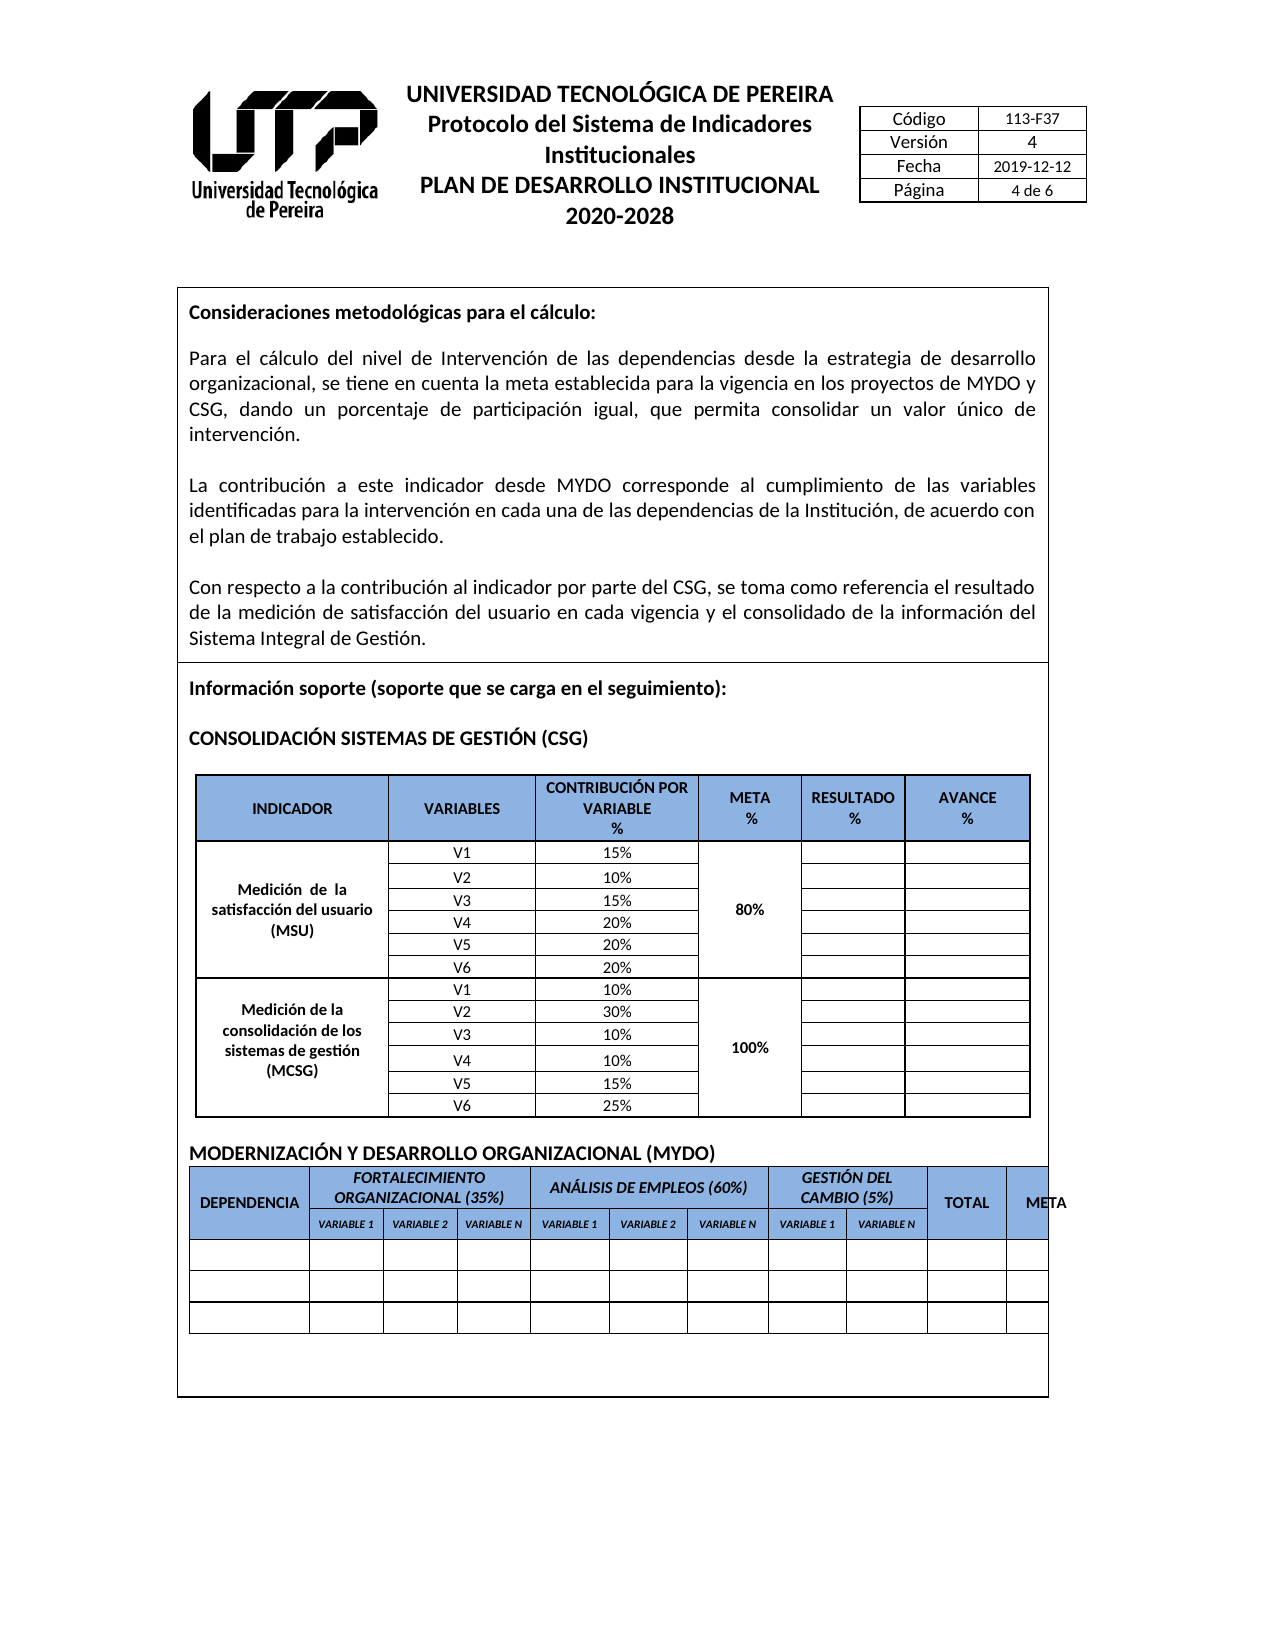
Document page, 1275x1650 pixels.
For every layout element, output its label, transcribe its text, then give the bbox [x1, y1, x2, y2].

picture [188, 83, 381, 225]
table_cell Información soporte (soporte que se carga en el seguimiento): CONSOLIDACIÓN SISTEMAS DE GESTIÓN (CSG) MODERNIZACIÓN Y DESARROLLO ORGANIZACIONAL (MYDO) [178, 663, 1048, 1396]
table_cell Consideraciones metodológicas para el cálculo: Para el cálculo del nivel de Intervención de las dependencias desde la estrategia de desarrollo organizacional, se tiene en cuenta la meta establecida para la vigencia en los proyectos de MYDO y CSG, dando un porcentaje de participación igual, que permita consolidar un valor único de intervención. La contribución a este indicador desde MYDO corresponde al cumplimiento de las variables identificadas para la intervención en cada una de las dependencias de la Institución, de acuerdo con el plan de trabajo establecido. Con respecto a la contribución al indicador por parte del CSG, se toma como referencia el resultado de la medición de satisfacción del usuario en cada vigencia y el consolidado de la información del Sistema Integral de Gestión. [178, 288, 1048, 662]
